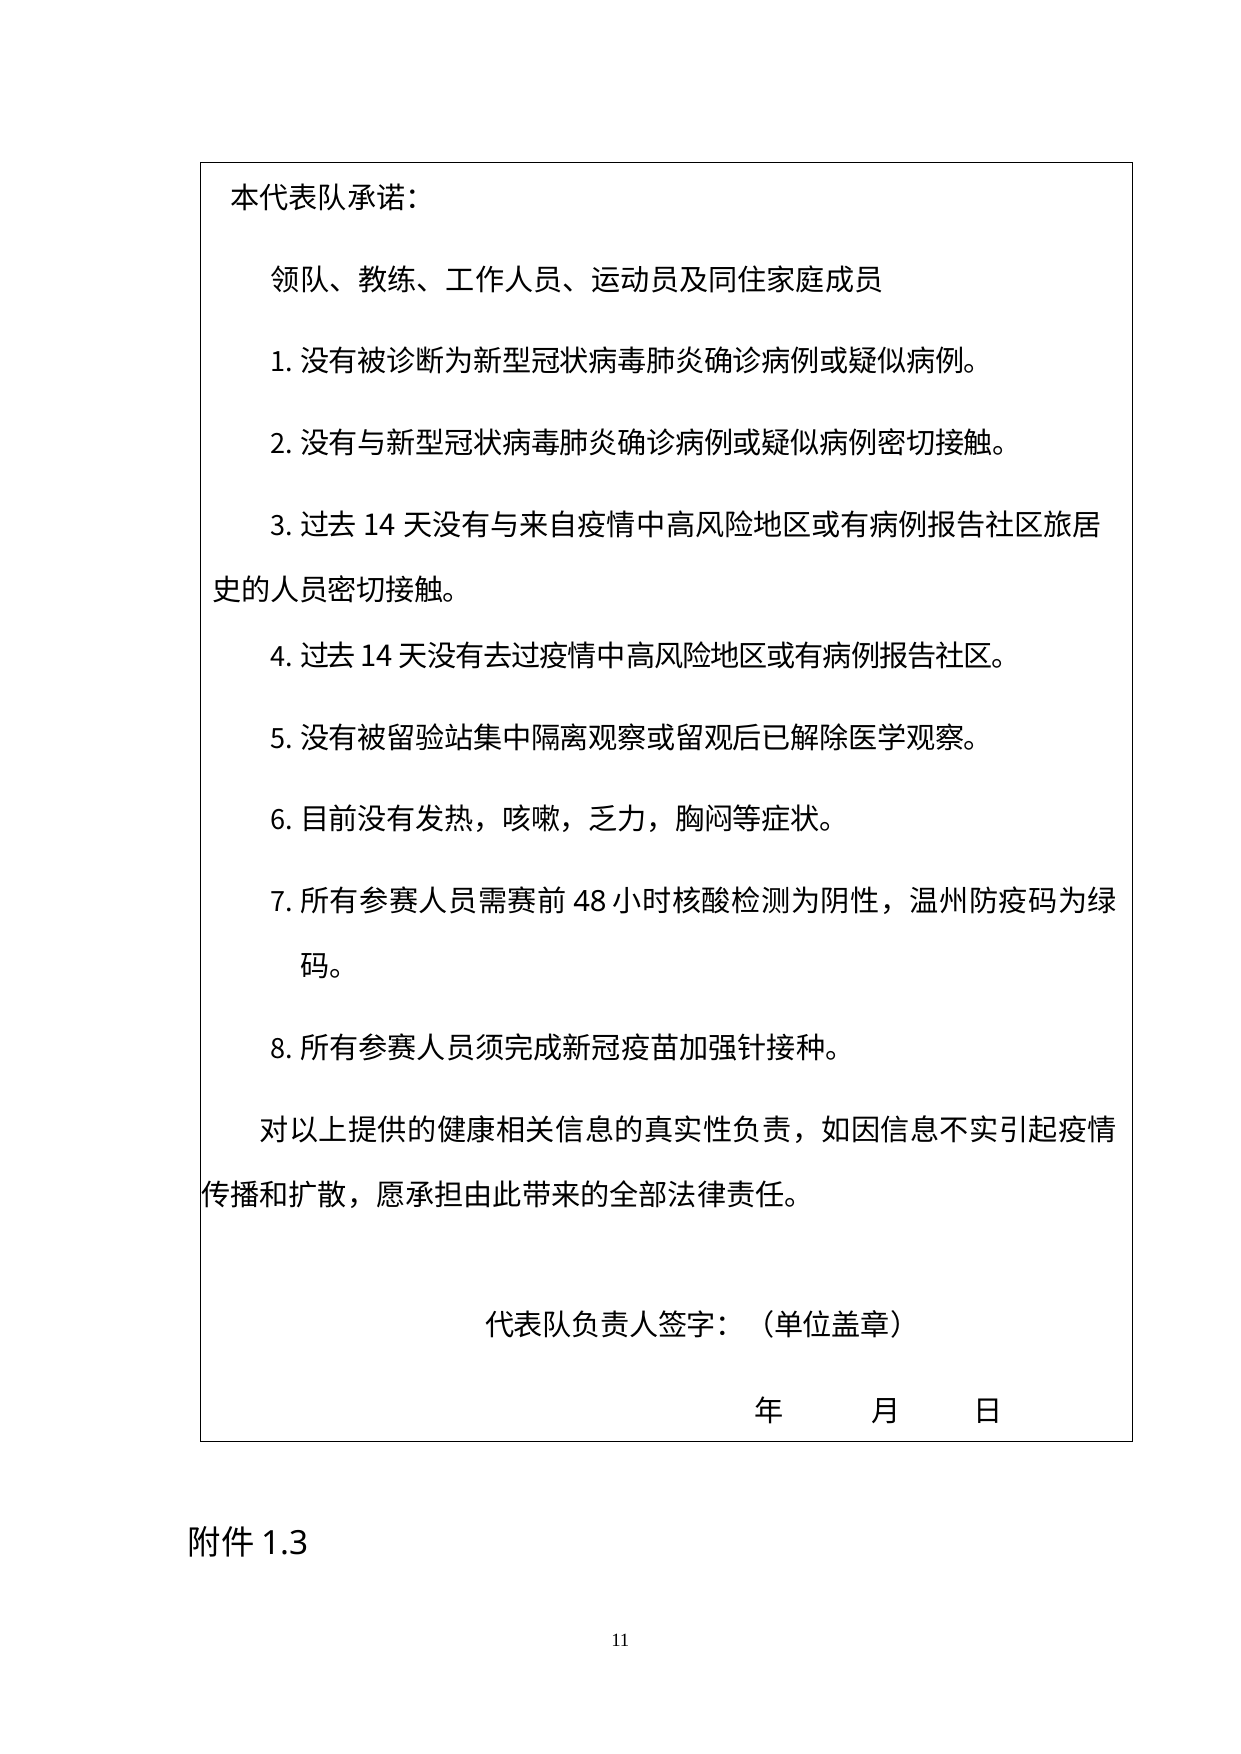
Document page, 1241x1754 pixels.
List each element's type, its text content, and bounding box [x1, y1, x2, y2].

text 附件1.3 [187, 1507, 1053, 1572]
table_cell 本代表队承诺： 领队、教练、工作人员、运动员及同住家庭成员 没有被诊断为新型冠状病毒肺炎确诊病例或疑似病例。 没有与新型冠状病毒肺炎确诊病例或疑似病例密切接触。 过去 14 天没有与来自疫情中高风险地区或有病例报告社区旅居史的人员密切接触。 过去 14 天没有去过疫情中高风险地区或有病例报告社区。 没有被留验站集中隔离观察或留观后已解除医学观察。 目前没有发热，咳嗽，乏力，胸闷等症状。 所有参赛人员需赛前48小时核酸检测为阴性，温州防疫码为绿码。 所有参赛人员须完成新冠疫苗加强针接种。 对以上提供的健康相关信息的真实性负责，如因信息不实引起疫情传播和扩散，愿承担由此带来的全部法律责任。 代表队负责人签字：（单位盖章） 年 月 日 [201, 163, 1132, 1441]
